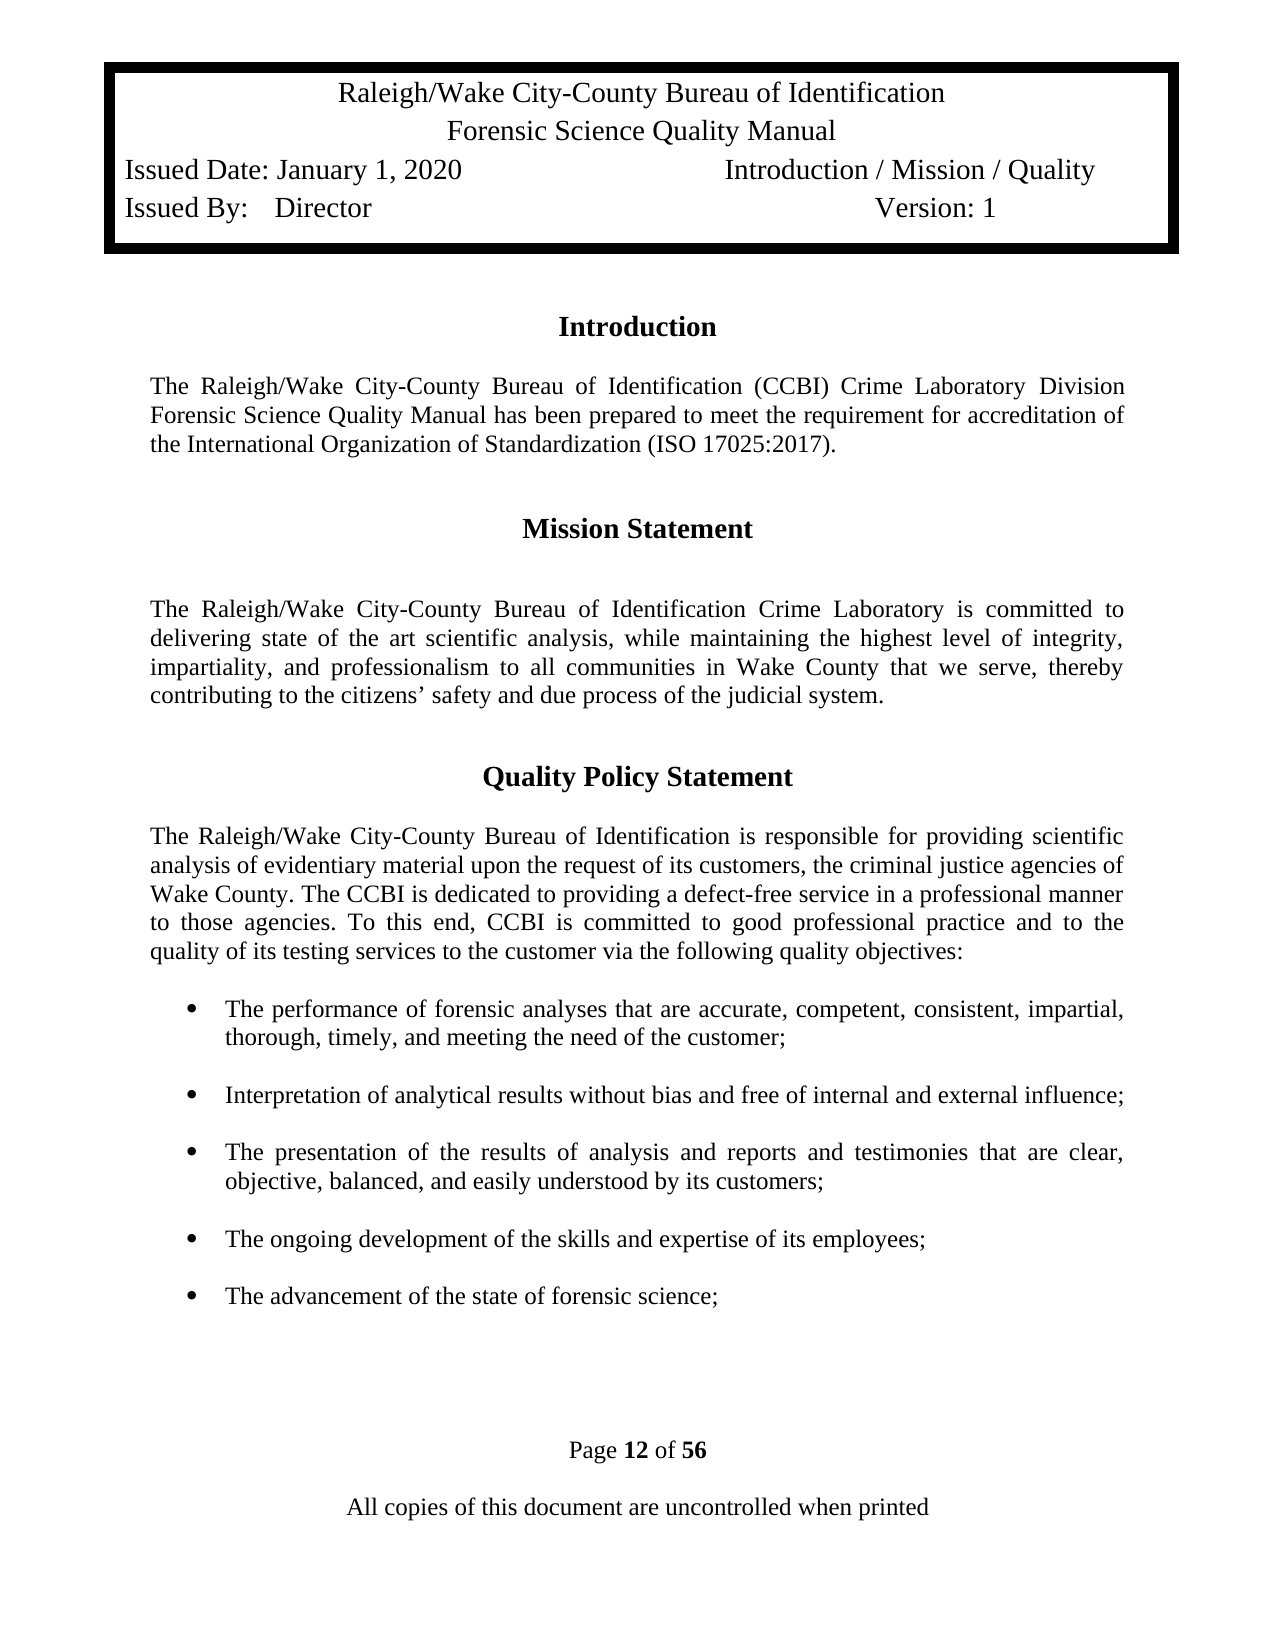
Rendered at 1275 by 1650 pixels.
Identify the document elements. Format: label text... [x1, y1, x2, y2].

list Interpretation of analytical results without bias and free of internal and external influence; [187, 1080, 1125, 1109]
text The Raleigh/Wake City-County Bureau of Identification Crime Laboratory is committed to delivering state of the art scientific analysis, while maintaining the highest level of integrity, impartiality, and professionalism to all communities in Wake County that we serve, thereby contributing to the citizens’ safety and due process of the judicial system. [150, 594, 1125, 709]
subtitle Mission Statement [150, 511, 1125, 545]
subtitle Quality Policy Statement [150, 759, 1125, 792]
text The Raleigh/Wake City-County Bureau of Identification is responsible for providing scientific analysis of evidentiary material upon the request of its customers, the criminal justice agencies of Wake County. The CCBI is dedicated to providing a defect-free service in a professional manner to those agencies. To this end, CCBI is committed to good professional practice and to the quality of its testing services to the customer via the following quality objectives: [150, 821, 1125, 965]
list The advancement of the state of forensic science; [187, 1281, 1125, 1310]
text The Raleigh/Wake City-County Bureau of Identification (CCBI) Crime Laboratory Division Forensic Science Quality Manual has been prepared to meet the requirement for accreditation of the International Organization of Standardization (ISO 17025:2017). [150, 371, 1125, 457]
list The presentation of the results of analysis and reports and testimonies that are clear, objective, balanced, and easily understood by its customers; [187, 1137, 1125, 1195]
subtitle Introduction [150, 309, 1125, 342]
list The performance of forensic analyses that are accurate, competent, consistent, impartial, thorough, timely, and meeting the need of the customer; [187, 994, 1125, 1051]
list The ongoing development of the skills and expertise of its employees; [187, 1224, 1125, 1252]
